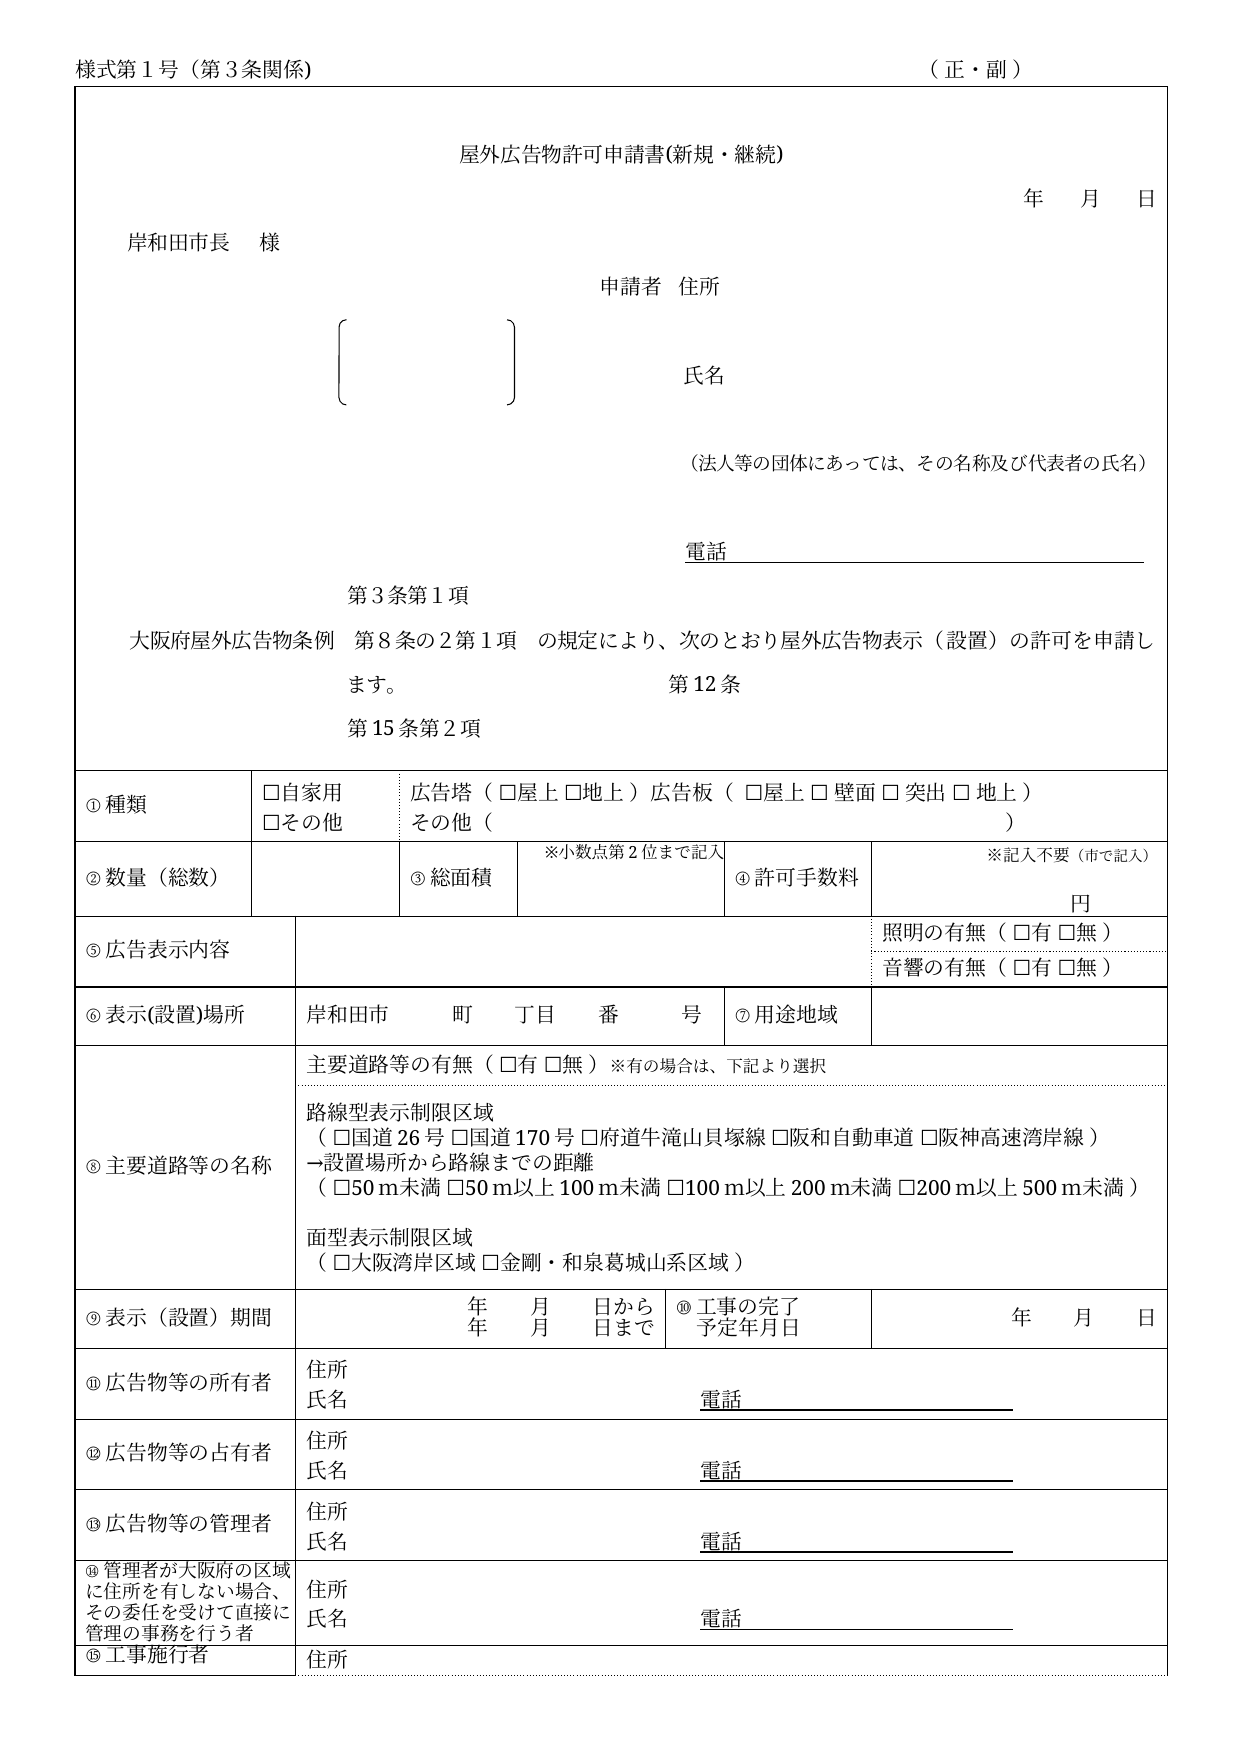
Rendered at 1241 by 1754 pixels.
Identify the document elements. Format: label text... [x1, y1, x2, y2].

table_cell ⑤広告表示内容 [76, 917, 295, 986]
table_cell 住所 氏名 電話 [296, 1349, 1167, 1418]
table_cell ⑮工事施行者 （屋外広告業者） [76, 1646, 295, 1675]
table_cell ⑩工事の完了 予定年月日 [666, 1290, 871, 1348]
table_cell ②数量（総数） [76, 842, 251, 916]
table_cell 音響の有無（ 有 無 ） [872, 951, 1167, 986]
table_cell ⑧主要道路等の名称 [76, 1046, 295, 1289]
table_cell ⑨表示（設置）期間 [76, 1290, 295, 1348]
table_cell ⑪広告物等の所有者 [76, 1349, 295, 1418]
table_cell 主要道路等の有無（ 有 無 ）※有の場合は、下記より選択 [296, 1046, 1167, 1085]
table_cell ④許可手数料 [725, 842, 871, 916]
table_cell 照明の有無（ 有 無 ） [872, 917, 1167, 951]
table_cell ⑫広告物等の占有者 [76, 1420, 295, 1489]
table_cell ③総面積 [400, 842, 517, 916]
table_cell 住所 氏名 電話 [296, 1646, 1167, 1675]
table_cell ⑦用途地域 [725, 988, 871, 1045]
table_cell [872, 988, 1167, 1045]
table_cell ※小数点第2位まで記入 [518, 842, 724, 916]
table_cell 路線型表示制限区域 （ 国道26号 国道170号 府道牛滝山貝塚線 阪和自動車道 阪神高速湾岸線 ） →設置場所から路線までの距離 （ 50ｍ未満 50ｍ以上100ｍ未満 100ｍ以上200ｍ未満 200ｍ以上500ｍ未満 ） 面型表示制限区域 （ 大阪湾岸区域 金剛・和泉葛城山系区域 ） [296, 1085, 1167, 1289]
table_cell 住所 氏名 電話 [296, 1561, 1167, 1644]
table_cell ⑬広告物等の管理者 [76, 1490, 295, 1560]
table_header 屋外広告物許可申請書(新規・継続) 年 月 日 岸和田市長 様 申請者 住所 氏名 （法人等の団体にあっては、その名称及び代表者の氏名） 電話 第３条第１項 大阪府屋外広告物条例 第８条の２第１項 の規定により、次のとおり屋外広告物表示（設置）の許可を申請します。 第12条 第15条第２項 [76, 87, 1167, 770]
table_cell 岸和田市 町 丁目 番 号 [296, 988, 724, 1045]
table_cell 住所 氏名 電話 [296, 1490, 1167, 1560]
table_cell ①種類 [76, 771, 251, 841]
table_cell 自家用 その他 [252, 771, 399, 841]
table_cell 住所 氏名 電話 [296, 1420, 1167, 1489]
table_cell ⑥表示(設置)場所 [76, 988, 295, 1045]
table_cell ※記入不要（市で記入） 円 [872, 842, 1167, 916]
table_cell [296, 917, 872, 986]
table_cell 年 月 日から 年 月 日まで [296, 1290, 665, 1348]
table_cell 広告塔（ 屋上 地上 ）広告板（ 屋上 壁面 突出 地上 ） その他（ ） [399, 771, 1167, 841]
table_cell 年 月 日 [872, 1290, 1167, 1348]
table_cell [252, 842, 399, 916]
table_cell ⑭管理者が大阪府の区域 に住所を有しない場合、その委任を受けて直接に管理の事務を行う者 [76, 1561, 295, 1644]
